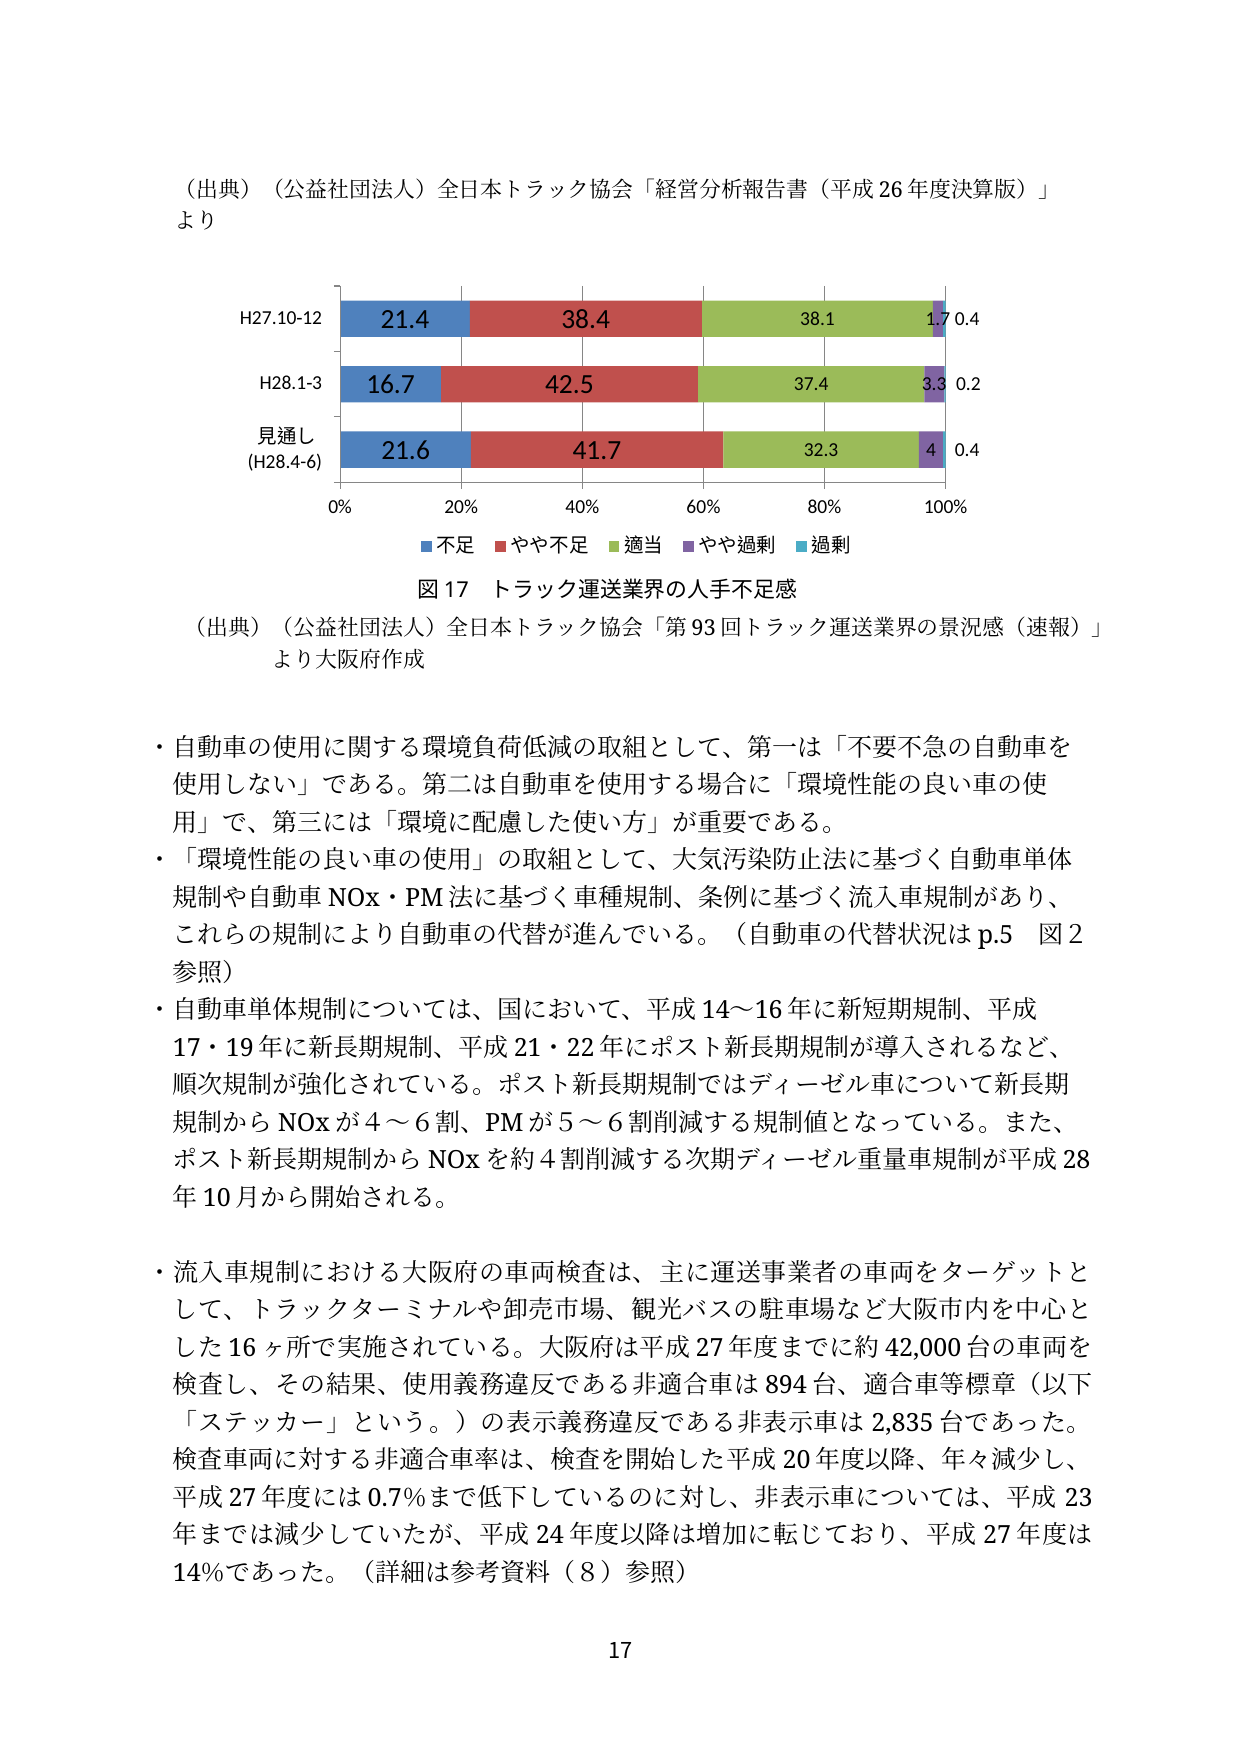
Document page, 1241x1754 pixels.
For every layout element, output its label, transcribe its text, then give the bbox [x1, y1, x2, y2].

text ・「環境性能の良い車の使用」の取組として、大気汚染防止法に基づく自動車単体規制や自動車NOx・PM法に基づく車種規制、条例に基づく流入車規制があり、これらの規制により自動車の代替が進んでいる。（自動車の代替状況はp.5 図２参照） [148, 839, 1092, 989]
text ・自動車単体規制については、国において、平成14～16年に新短期規制、平成17・19年に新長期規制、平成21・22年にポスト新長期規制が導入されるなど、順次規制が強化されている。ポスト新長期規制ではディーゼル車について新長期規制からNOxが４～６割、PMが５～６割削減する規制値となっている。また、ポスト新長期規制からNOxを約４割削減する次期ディーゼル重量車規制が平成28年10月から開始される。 [148, 989, 1092, 1214]
text ・自動車の使用に関する環境負荷低減の取組として、第一は「不要不急の自動車を使用しない」である。第二は自動車を使用する場合に「環境性能の良い車の使用」で、第三には「環境に配慮した使い方」が重要である。 [148, 727, 1092, 839]
text ・流入車規制における大阪府の車両検査は、主に運送事業者の車両をターゲットとして、トラックターミナルや卸売市場、観光バスの駐車場など大阪市内を中心とした16ヶ所で実施されている。大阪府は平成27年度までに約42,000台の車両を検査し、その結果、使用義務違反である非適合車は894台、適合車等標章（以下「ステッカー」という。）の表示義務違反である非表示車は2,835台であった。検査車両に対する非適合車率は、検査を開始した平成20年度以降、年々減少し、平成27年度には0.7％まで低下しているのに対し、非表示車については、平成23年までは減少していたが、平成24年度以降は増加に転じており、平成27年度は14％であった。（詳細は参考資料（８）参照） [148, 1252, 1092, 1589]
